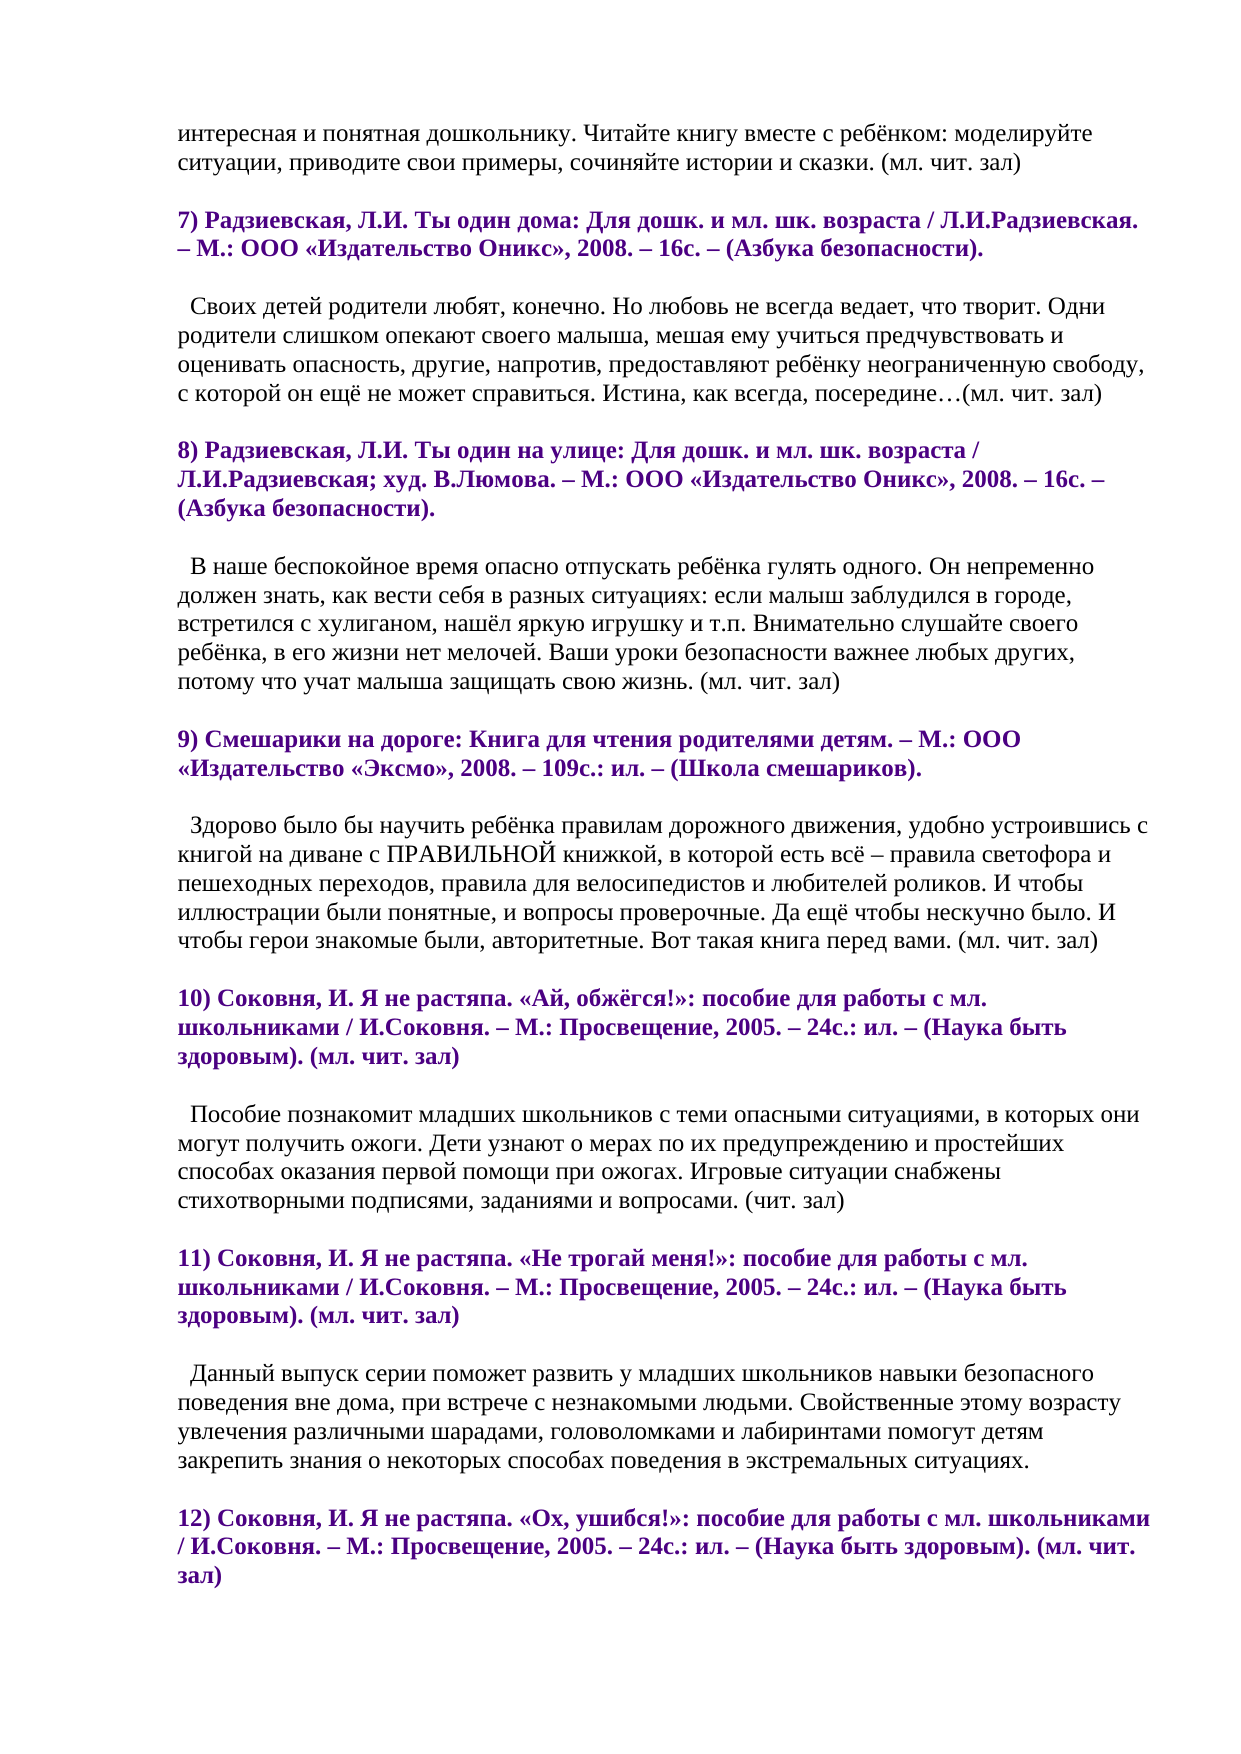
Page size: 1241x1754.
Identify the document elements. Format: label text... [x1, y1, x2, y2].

text 12) Соковня, И. Я не растяпа. «Ох, ушибся!»: пособие для работы с мл. школьниками / И.Соковня. – М.: Просвещение, 2005. – 24с.: ил. – (Наука быть здоровым). (мл. чит. зал) [177, 1503, 1152, 1589]
text 10) Соковня, И. Я не растяпа. «Ай, обжёгся!»: пособие для работы с мл. школьниками / И.Соковня. – М.: Просвещение, 2005. – 24с.: ил. – (Наука быть здоровым). (мл. чит. зал) [177, 983, 1152, 1070]
text Своих детей родители любят, конечно. Но любовь не всегда ведает, что творит. Одни родители слишком опекают своего малыша, мешая ему учиться предчувствовать и оценивать опасность, другие, напротив, предоставляют ребёнку неограниченную свободу, с которой он ещё не может справиться. Истина, как всегда, посередине…(мл. чит. зал) [177, 291, 1152, 406]
text Здорово было бы научить ребёнка правилам дорожного движения, удобно устроившись с книгой на диване с ПРАВИЛЬНОЙ книжкой, в которой есть всё – правила светофора и пешеходных переходов, правила для велосипедистов и любителей роликов. И чтобы иллюстрации были понятные, и вопросы проверочные. Да ещё чтобы нескучно было. И чтобы герои знакомые были, авторитетные. Вот такая книга перед вами. (мл. чит. зал) [177, 811, 1152, 954]
text 8) Радзиевская, Л.И. Ты один на улице: Для дошк. и мл. шк. возраста / Л.И.Радзиевская; худ. В.Люмова. – М.: ООО «Издательство Оникс», 2008. – 16с. – (Азбука безопасности). [177, 436, 1152, 522]
text 11) Соковня, И. Я не растяпа. «Не трогай меня!»: пособие для работы с мл. школьниками / И.Соковня. – М.: Просвещение, 2005. – 24с.: ил. – (Наука быть здоровым). (мл. чит. зал) [177, 1243, 1152, 1329]
text Данный выпуск серии поможет развить у младших школьников навыки безопасного поведения вне дома, при встрече с незнакомыми людьми. Свойственные этому возрасту увлечения различными шарадами, головоломками и лабиринтами помогут детям закрепить знания о некоторых способах поведения в экстремальных ситуациях. [177, 1358, 1152, 1473]
text 9) Смешарики на дороге: Книга для чтения родителями детям. – М.: ООО «Издательство «Эксмо», 2008. – 109с.: ил. – (Школа смешариков). [177, 724, 1152, 781]
text В наше беспокойное время опасно отпускать ребёнка гулять одного. Он непременно должен знать, как вести себя в разных ситуациях: если малыш заблудился в городе, встретился с хулиганом, нашёл яркую игрушку и т.п. Внимательно слушайте своего ребёнка, в его жизни нет мелочей. Ваши уроки безопасности важнее любых других, потому что учат малыша защищать свою жизнь. (мл. чит. зал) [177, 551, 1152, 695]
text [177, 118, 1152, 176]
text 7) Радзиевская, Л.И. Ты один дома: Для дошк. и мл. шк. возраста / Л.И.Радзиевская. – М.: ООО «Издательство Оникс», 2008. – 16с. – (Азбука безопасности). [177, 205, 1152, 262]
text Пособие познакомит младших школьников с теми опасными ситуациями, в которых они могут получить ожоги. Дети узнают о мерах по их предупреждению и простейших способах оказания первой помощи при ожогах. Игровые ситуации снабжены стихотворными подписями, заданиями и вопросами. (чит. зал) [177, 1099, 1152, 1214]
